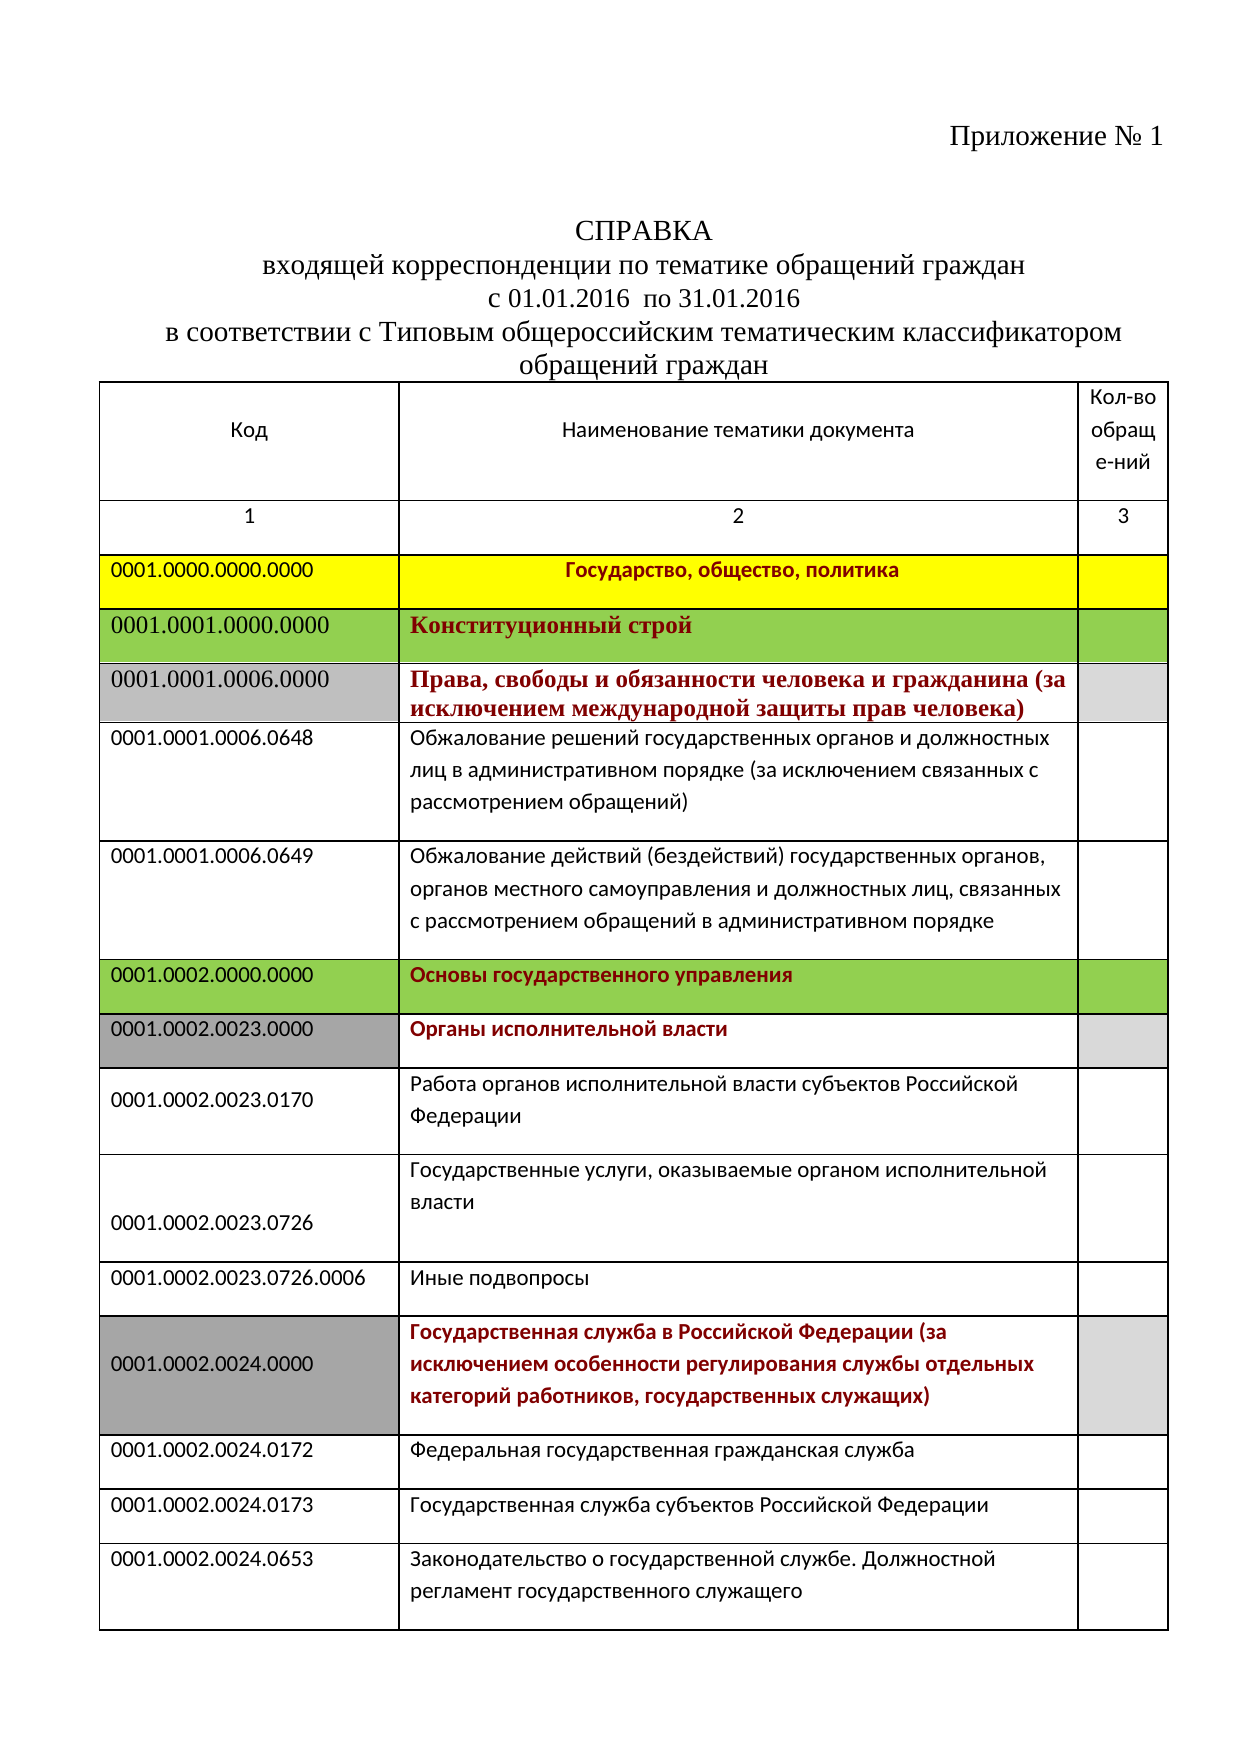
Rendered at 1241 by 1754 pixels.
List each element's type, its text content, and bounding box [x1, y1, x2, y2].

table_cell 0001.0001.0006.0648 [100, 723, 398, 840]
table_cell Права, свободы и обязанности человека и гражданина (за исключением международной защиты прав человека) [400, 664, 1077, 721]
table_cell 0001.0002.0024.0000 [100, 1317, 398, 1434]
table_cell [1079, 1069, 1167, 1154]
table_cell [1079, 1015, 1167, 1067]
table_cell [1079, 1155, 1167, 1261]
table_cell 0001.0002.0023.0726 [100, 1155, 398, 1261]
table_cell Федеральная государственная гражданская служба [400, 1436, 1077, 1488]
table_cell Конституционный строй [400, 610, 1077, 662]
table_cell [1079, 1263, 1167, 1315]
table_cell 0001.0002.0024.0173 [100, 1490, 398, 1542]
table_cell [1079, 1317, 1167, 1434]
table_cell [1079, 1436, 1167, 1488]
table_cell [1079, 556, 1167, 608]
table_header Код [100, 383, 398, 499]
table_cell Работа органов исполнительной власти субъектов Российской Федерации [400, 1069, 1077, 1154]
table_cell [1079, 664, 1167, 721]
table_cell Государственная служба в Российской Федерации (за исключением особенности регулирования службы отдельных категорий работников, государственных служащих) [400, 1317, 1077, 1434]
table_cell 0001.0002.0023.0726.0006 [100, 1263, 398, 1315]
table_cell 0001.0002.0023.0000 [100, 1015, 398, 1067]
table_header Наименование тематики документа [400, 383, 1077, 499]
table_cell Законодательство о государственной службе. Должностной регламент государственного служащего [400, 1544, 1077, 1629]
table_cell 3 [1079, 501, 1167, 554]
table_cell Обжалование действий (бездействий) государственных органов, органов местного самоуправления и должностных лиц, связанных с рассмотрением обращений в административном порядке [400, 842, 1077, 959]
table_cell [1079, 1490, 1167, 1542]
text Приложение № 1 [118, 118, 1169, 152]
table_cell Государственная служба субъектов Российской Федерации [400, 1490, 1077, 1542]
table_cell 0001.0002.0023.0170 [100, 1069, 398, 1154]
text в соответствии с Типовым общероссийским тематическим классификатором обращений граждан [118, 314, 1169, 381]
table_cell 0001.0001.0006.0649 [100, 842, 398, 959]
table_cell 0001.0001.0000.0000 [100, 610, 398, 662]
table_cell Государство, общество, политика [400, 556, 1077, 608]
table_cell [1079, 1544, 1167, 1629]
text СПРАВКА [118, 213, 1169, 247]
text c 01.01.2016 по 31.01.2016 [118, 280, 1169, 314]
table_cell Обжалование решений государственных органов и должностных лиц в административном порядке (за исключением связанных с рассмотрением обращений) [400, 723, 1077, 840]
table_cell 2 [400, 501, 1077, 554]
table_cell Иные подвопросы [400, 1263, 1077, 1315]
table_cell 1 [100, 501, 398, 554]
table_cell Основы государственного управления [400, 960, 1077, 1013]
table_cell 0001.0002.0024.0172 [100, 1436, 398, 1488]
table_cell Государственные услуги, оказываемые органом исполнительной власти [400, 1155, 1077, 1261]
table_header Кол-во обраще-ний [1079, 383, 1167, 499]
table_cell Органы исполнительной власти [400, 1015, 1077, 1067]
table_cell [1079, 842, 1167, 959]
table_cell 0001.0002.0024.0653 [100, 1544, 398, 1629]
table_cell [1079, 960, 1167, 1013]
table_cell 0001.0002.0000.0000 [100, 960, 398, 1013]
table_cell [1079, 610, 1167, 662]
table_cell 0001.0001.0006.0000 [100, 664, 398, 721]
text входящей корреспонденции по тематике обращений граждан [118, 247, 1169, 280]
table_cell 0001.0000.0000.0000 [100, 556, 398, 608]
table_cell [1079, 723, 1167, 840]
